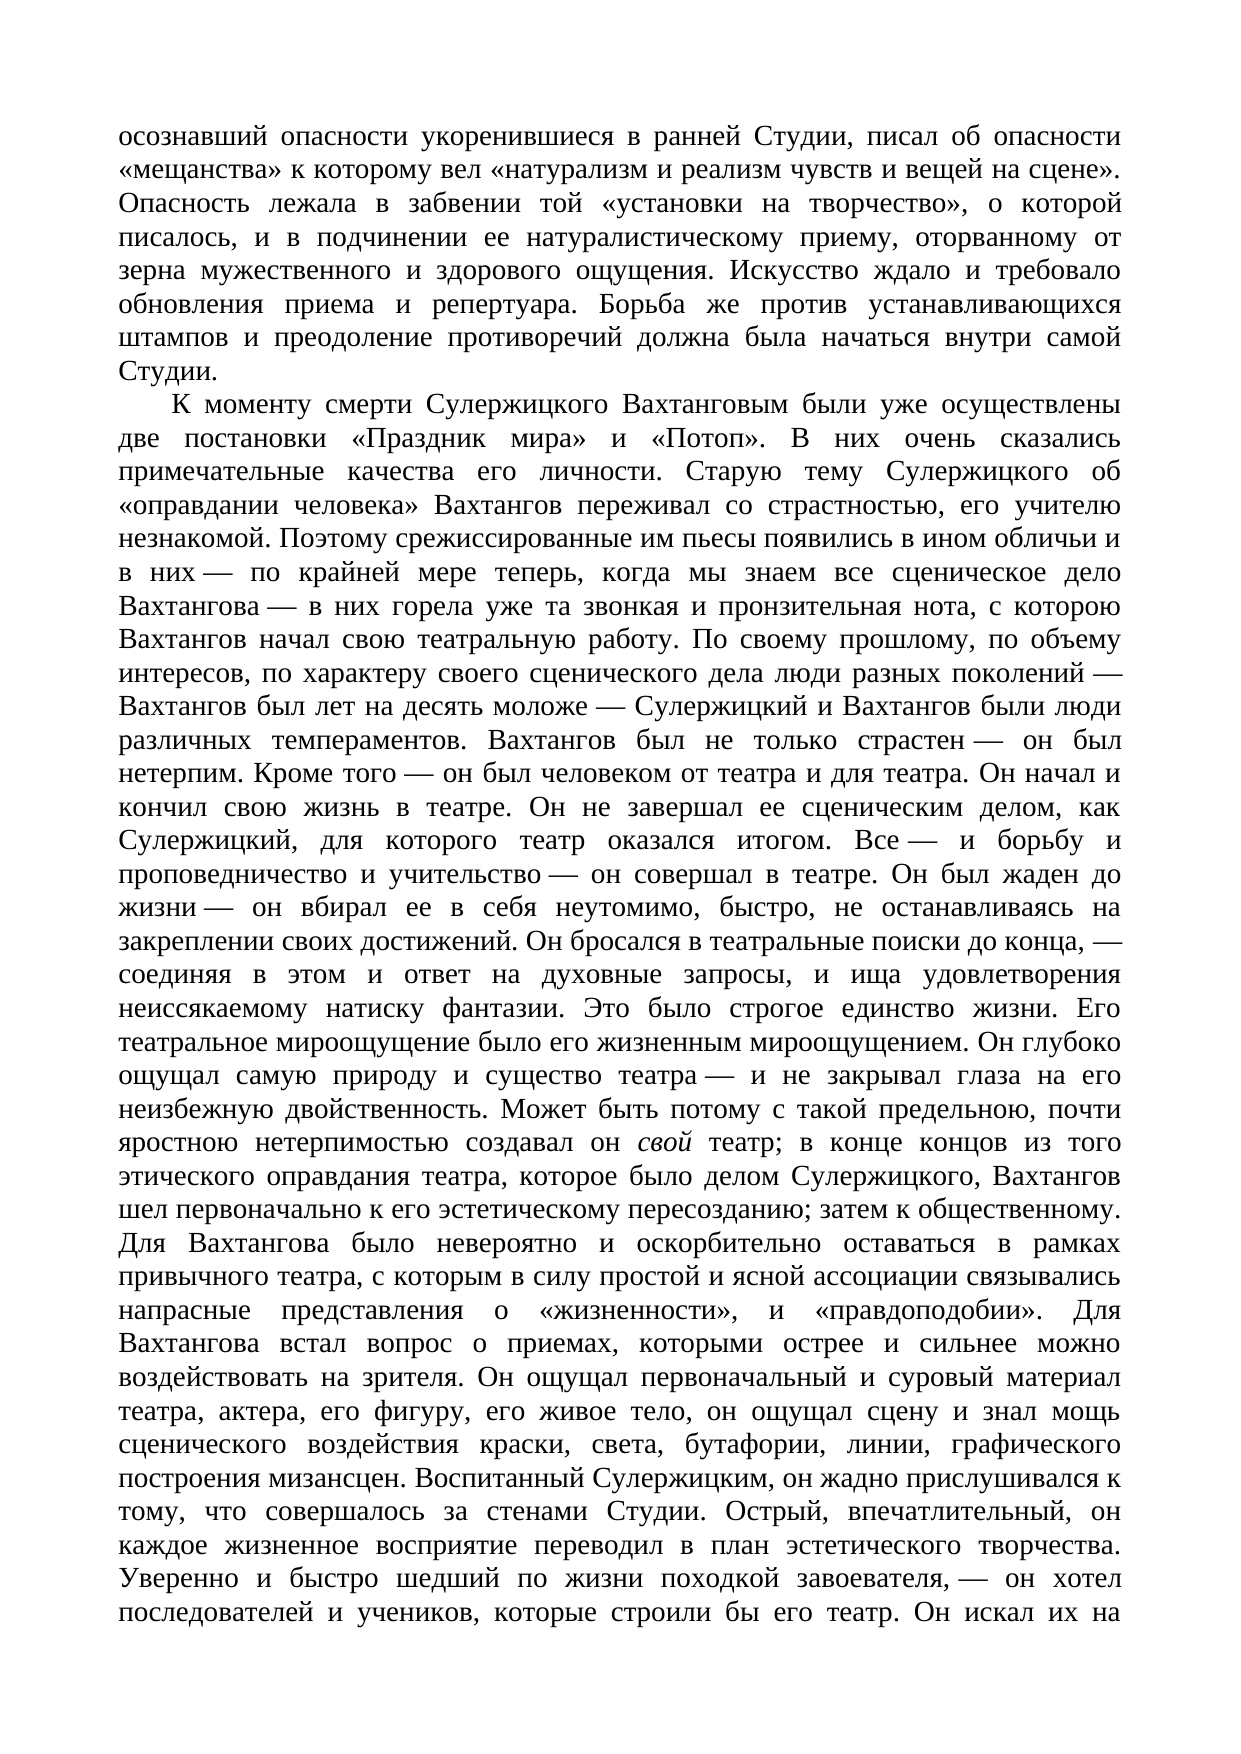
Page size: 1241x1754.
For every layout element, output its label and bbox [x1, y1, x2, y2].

text [118, 386, 1122, 1627]
text [118, 118, 1122, 386]
